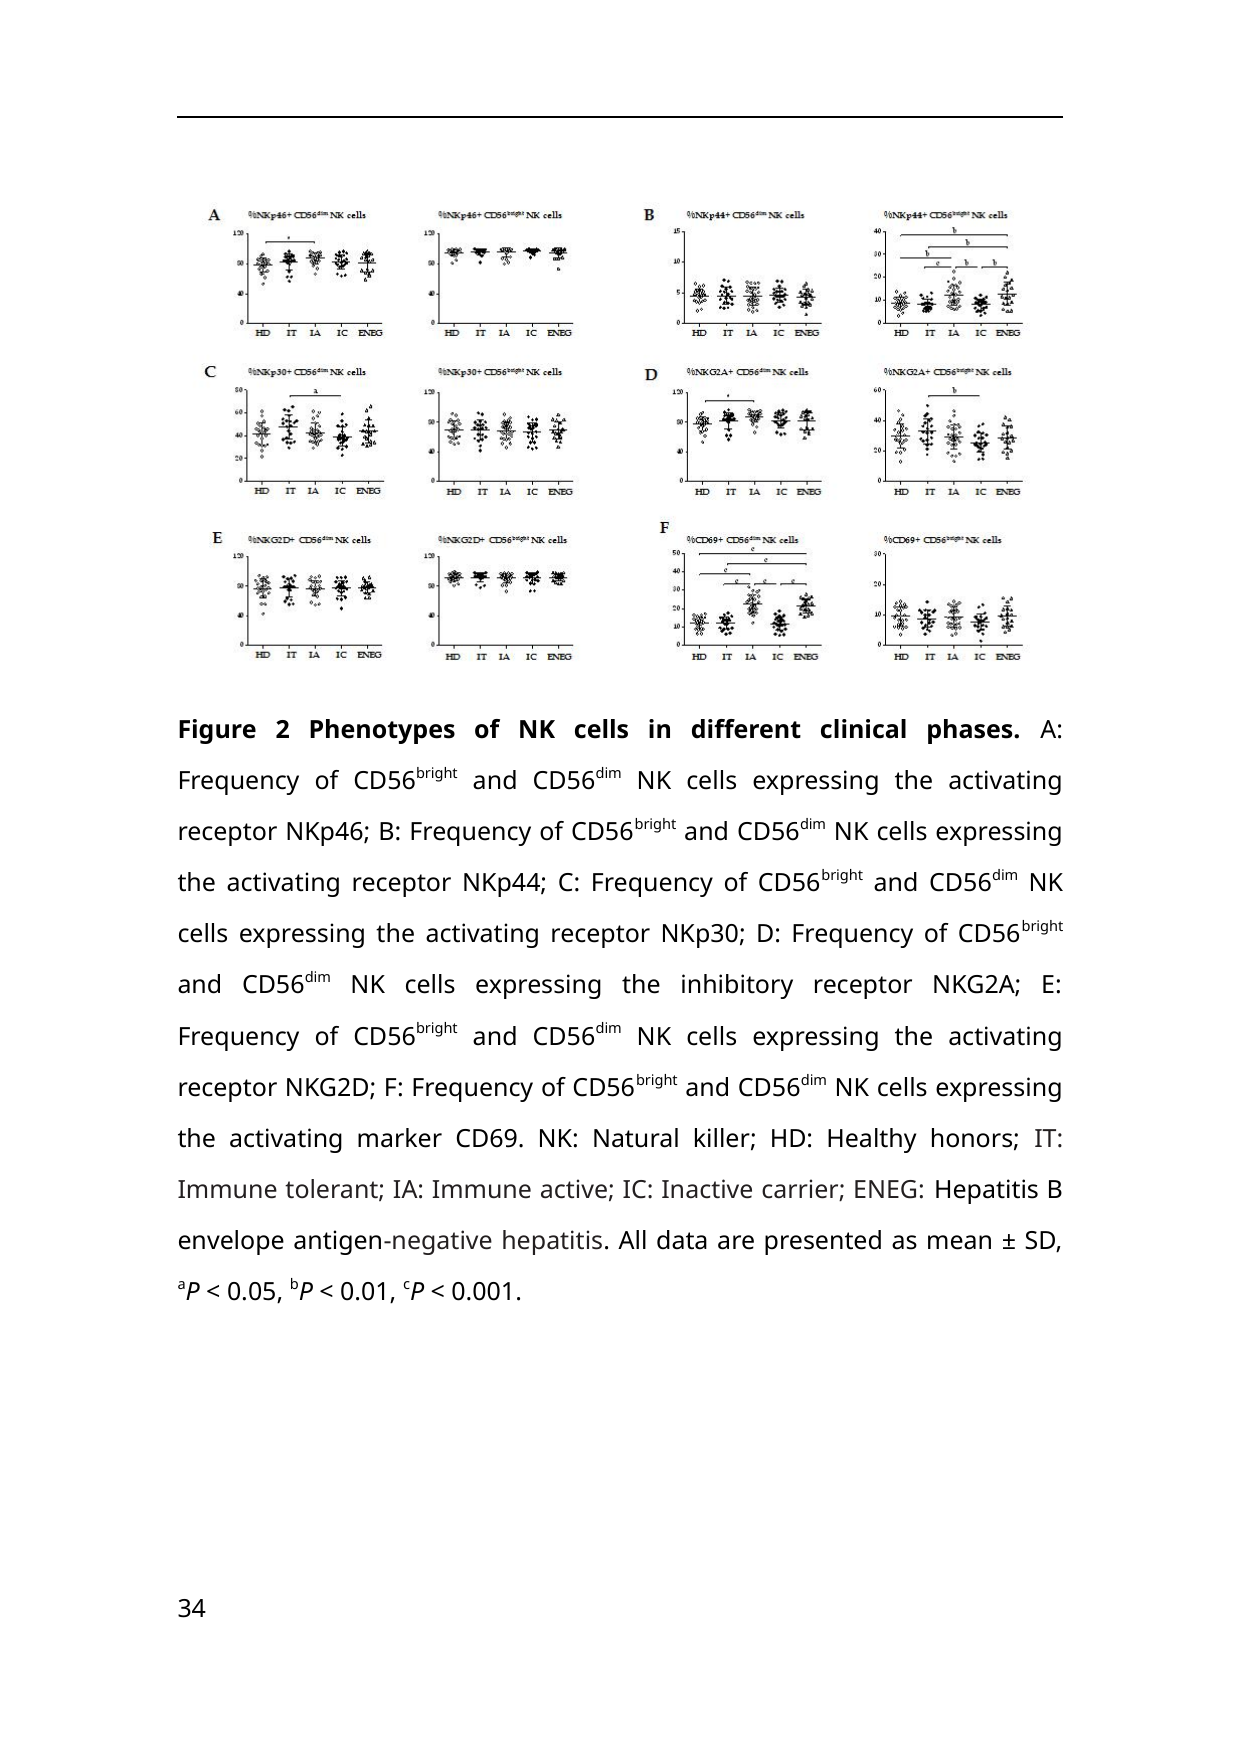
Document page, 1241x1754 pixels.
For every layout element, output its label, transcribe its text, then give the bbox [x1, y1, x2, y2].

picture [177, 178, 1063, 698]
text Figure 2 Phenotypes of NK cells in different clinical phases. A: Frequency of CD56bright and CD56dim NK cells expressing the activating receptor NKp46; B: Frequency of CD56bright and CD56dim NK cells expressing the activating receptor NKp44; C: Frequency of CD56bright and CD56dim NK cells expressing the activating receptor NKp30; D: Frequency of CD56bright and CD56dim NK cells expressing the inhibitory receptor NKG2A; E: Frequency of CD56bright and CD56dim NK cells expressing the activating receptor NKG2D; F: Frequency of CD56bright and CD56dim NK cells expressing the activating marker CD69. NK: Natural killer; HD: Healthy honors; IT: Immune tolerant; IA: Immune active; IC: Inactive carrier; ENEG: Hepatitis B envelope antigen-negative hepatitis. All data are presented as mean ± SD, aP < 0.05, bP < 0.01, cP < 0.001. [177, 712, 1063, 1307]
